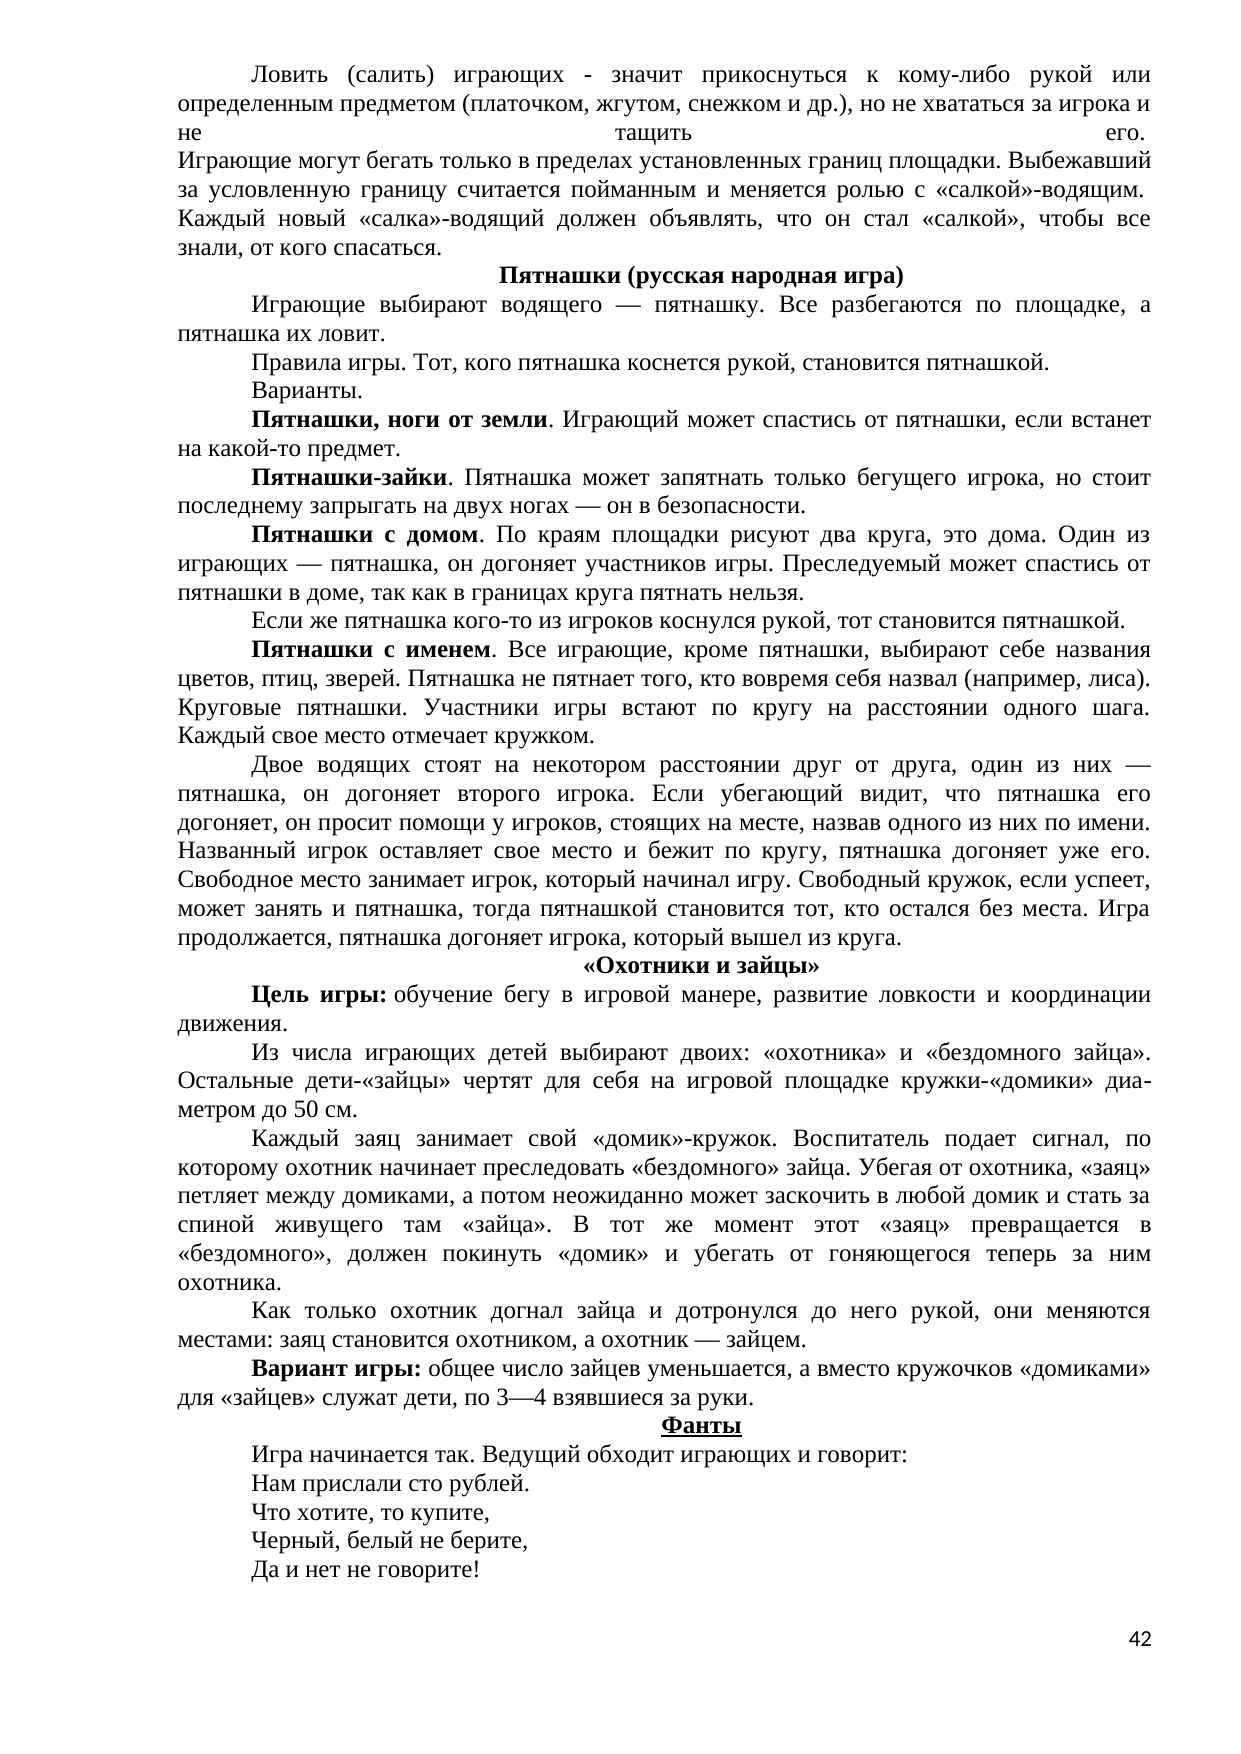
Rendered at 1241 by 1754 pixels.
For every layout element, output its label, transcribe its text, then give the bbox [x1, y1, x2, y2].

text «Охотники и зайцы» [177, 950, 1152, 979]
text Что хотите, то купите, [177, 1497, 964, 1525]
text Из числа играющих детей выбирают двоих: «охотника» и «бездомного зайца». Остальные дети-«зайцы» чертят для себя на игровой площадке кружки-«домики» диаметром до 50 см. [177, 1037, 1152, 1123]
text Пятнашки (русская народная игра) [177, 260, 1152, 289]
text Фанты [177, 1410, 1152, 1439]
text Цель игры: обучение бегу в игровой манере, развитие ловкости и координации движения. [177, 979, 1152, 1037]
text Пятнашки, ноги от земли. Играющий может спастись от пятнашки, если встанет на какой-то предмет. [177, 404, 1152, 462]
text Ловить (салить) играющих - значит прикоснуться к кому-либо рукой или определенным предметом (платочком, жгутом, снежком и др.), но не хвататься за игрока и не тащить его. Играющие могут бегать только в пределах установленных границ площадки. Выбежавший за условленную границу считается пойманным и меняется ролью с «салкой»-водящим. Каждый новый «салка»-водящий должен объявлять, что он стал «салкой», чтобы все знали, от кого спасаться. [177, 59, 1152, 260]
text Нам прислали сто рублей. [177, 1468, 964, 1497]
text Да и нет не говорите! [177, 1554, 964, 1583]
text Черный, белый не берите, [177, 1525, 964, 1554]
text Пятнашки с именем. Все играющие, кроме пятнашки, выбирают себе названия цветов, птиц, зверей. Пятнашка не пятнает того, кто вовремя себя назвал (например, лиса). Круговые пятнашки. Участники игры встают по кругу на расстоянии одного шага. Каждый свое место отмечает кружком. [177, 634, 1152, 749]
text Двое водящих стоят на некотором расстоянии друг от друга, один из них — пятнашка, он догоняет второго игрока. Если убегающий видит, что пятнашка его догоняет, он просит помощи у игроков, стоящих на месте, назвав одного из них по имени. Названный игрок оставляет свое место и бежит по кругу, пятнашка догоняет уже его. Свободное место занимает игрок, который начинал игру. Свободный кружок, если успеет, может занять и пятнашка, тогда пятнашкой становится тот, кто остался без места. Игра продолжается, пятнашка догоняет игрока, который вышел из круга. [177, 749, 1152, 950]
text Как только охотник догнал зайца и дотронулся до него рукой, они меняются местами: заяц становится охотником, а охотник — зайцем. [177, 1295, 1152, 1353]
text Правила игры. Тот, кого пятнашка коснется рукой, становится пятнашкой. [177, 347, 1152, 375]
text Вариант игры: общее число зайцев уменьшается, а вместо кружочков «домиками» для «зайцев» служат дети, по 3—4 взявшиеся за руки. [177, 1353, 1152, 1410]
text Каждый заяц занимает свой «домик»-кружок. Воспитатель подает сигнал, по которому охотник начинает преследовать «бездомного» зайца. Убегая от охотника, «заяц» петляет между домиками, а потом неожиданно может заскочить в любой домик и стать за спиной живущего там «зайца». В тот же момент этот «заяц» превращается в «бездомного», должен покинуть «домик» и убегать от гоняющегося теперь за ним охотника. [177, 1123, 1152, 1295]
text Пятнашки с домом. По краям площадки рисуют два круга, это дома. Один из играющих — пятнашка, он догоняет участников игры. Преследуемый может спастись от пятнашки в доме, так как в границах круга пятнать нельзя. [177, 519, 1152, 605]
text Пятнашки-зайки. Пятнашка может запятнать только бегущего игрока, но стоит последнему запрыгать на двух ногах — он в безопасности. [177, 462, 1152, 519]
text Игра начинается так. Ведущий обходит играющих и говорит: [177, 1439, 1152, 1468]
text Варианты. [177, 375, 1152, 404]
text Играющие выбирают водящего — пятнашку. Все разбегаются по площадке, а пятнашка их ловит. [177, 289, 1152, 347]
text Если же пятнашка кого-то из игроков коснулся рукой, тот становится пятнашкой. [177, 605, 1152, 634]
